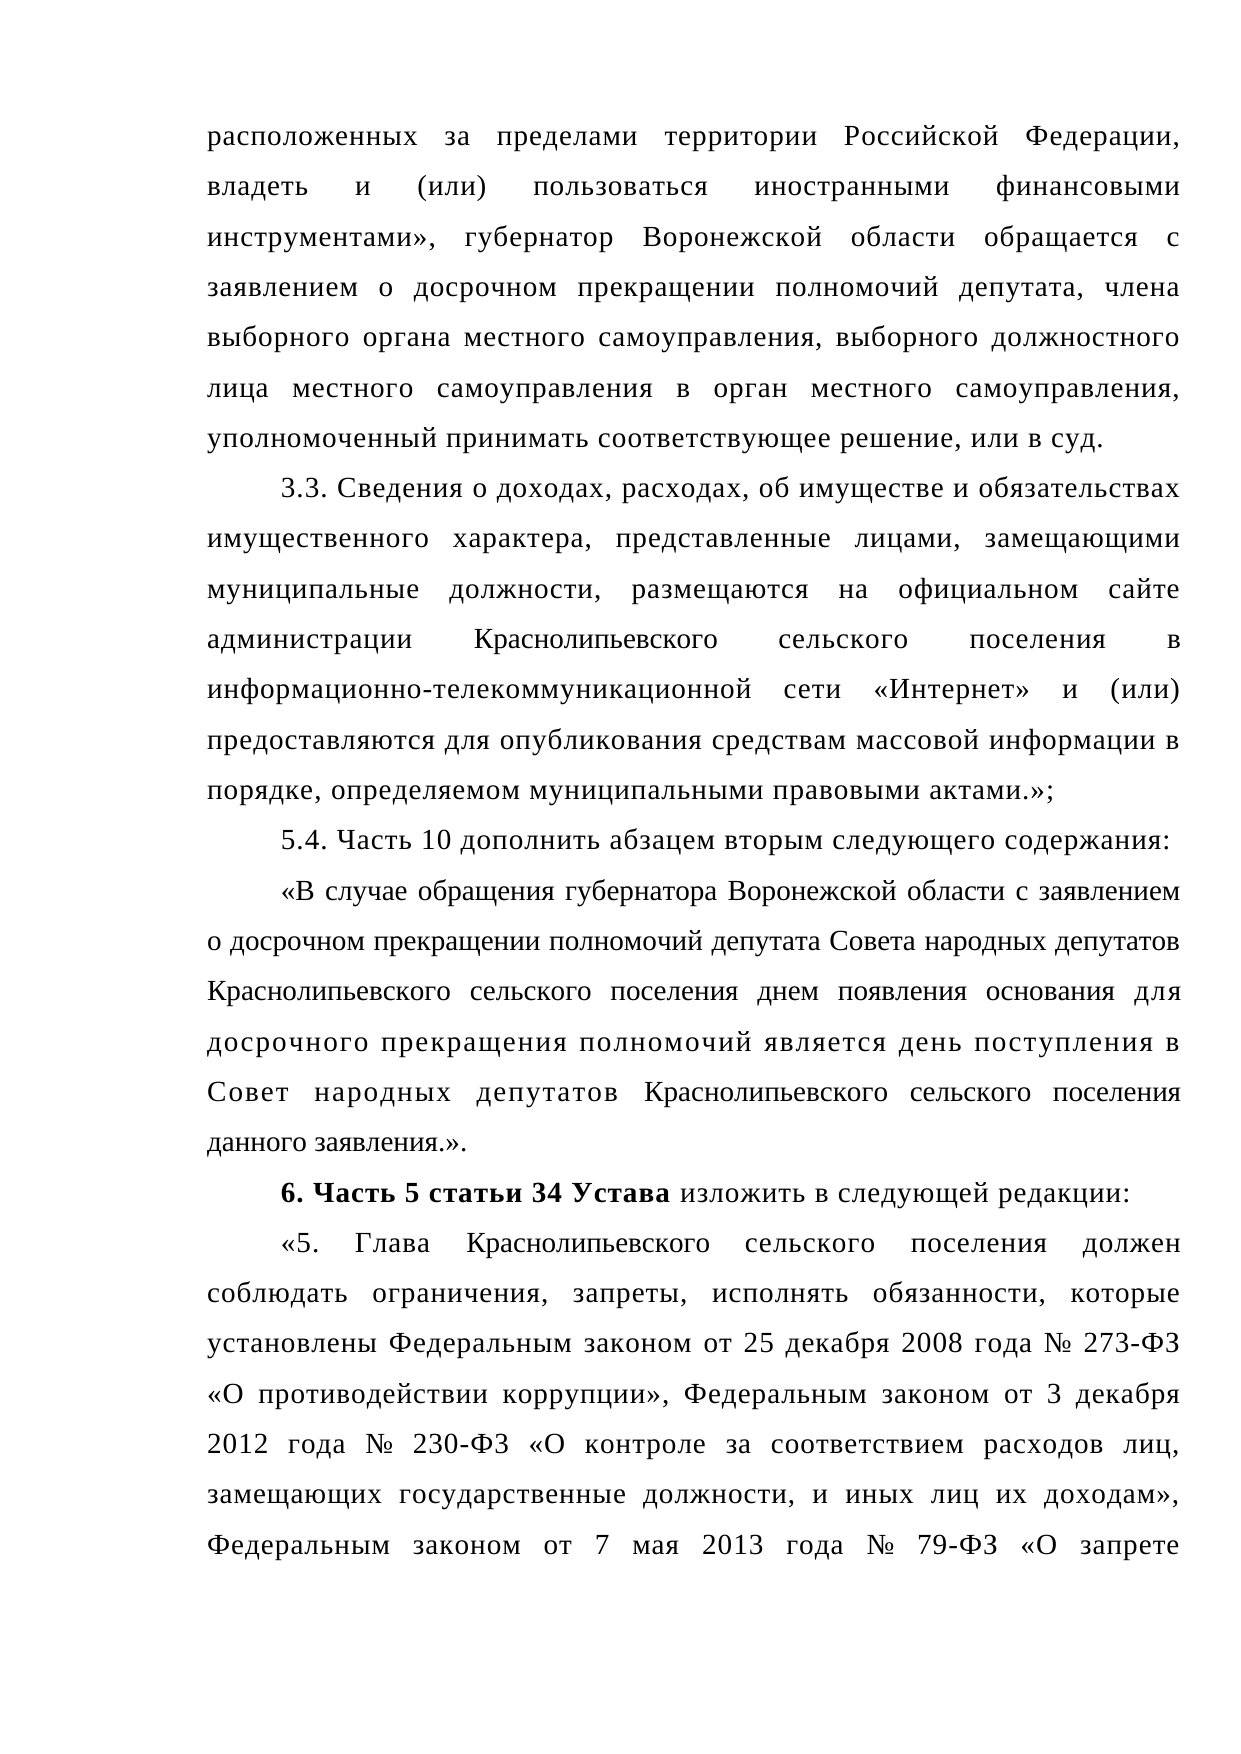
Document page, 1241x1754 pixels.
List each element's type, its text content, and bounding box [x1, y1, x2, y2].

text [207, 1225, 1181, 1560]
text 6. Часть 5 статьи 34 Устава изложить в следующей редакции: [207, 1175, 1181, 1208]
text 3.3. Сведения о доходах, расходах, об имуществе и обязательствах имущественного характера, представленные лицами, замещающими муниципальные должности, размещаются на официальном сайте администрации Краснолипьевского сельского поселения в информационно-телекоммуникационной сети «Интернет» и (или) предоставляются для опубликования средствам массовой информации в порядке, определяемом муниципальными правовыми актами.»; [207, 470, 1181, 806]
text «В случае обращения губернатора Воронежской области с заявлением о досрочном прекращении полномочий депутата Совета народных депутатов Краснолипьевского сельского поселения днем появления основания для досрочного прекращения полномочий является день поступления в Совет народных депутатов Краснолипьевского сельского поселения данного заявления.». [207, 1057, 1181, 1158]
text «В случае обращения губернатора Воронежской области с заявлением о досрочном прекращении полномочий депутата Совета народных депутатов Краснолипьевского сельского поселения днем появления основания для досрочного прекращения полномочий является день поступления в Совет народных депутатов Краснолипьевского сельского поселения данного заявления.». [207, 873, 1181, 1024]
text 5.4. Часть 10 дополнить абзацем вторым следующего содержания: [207, 822, 1181, 856]
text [207, 118, 1181, 453]
